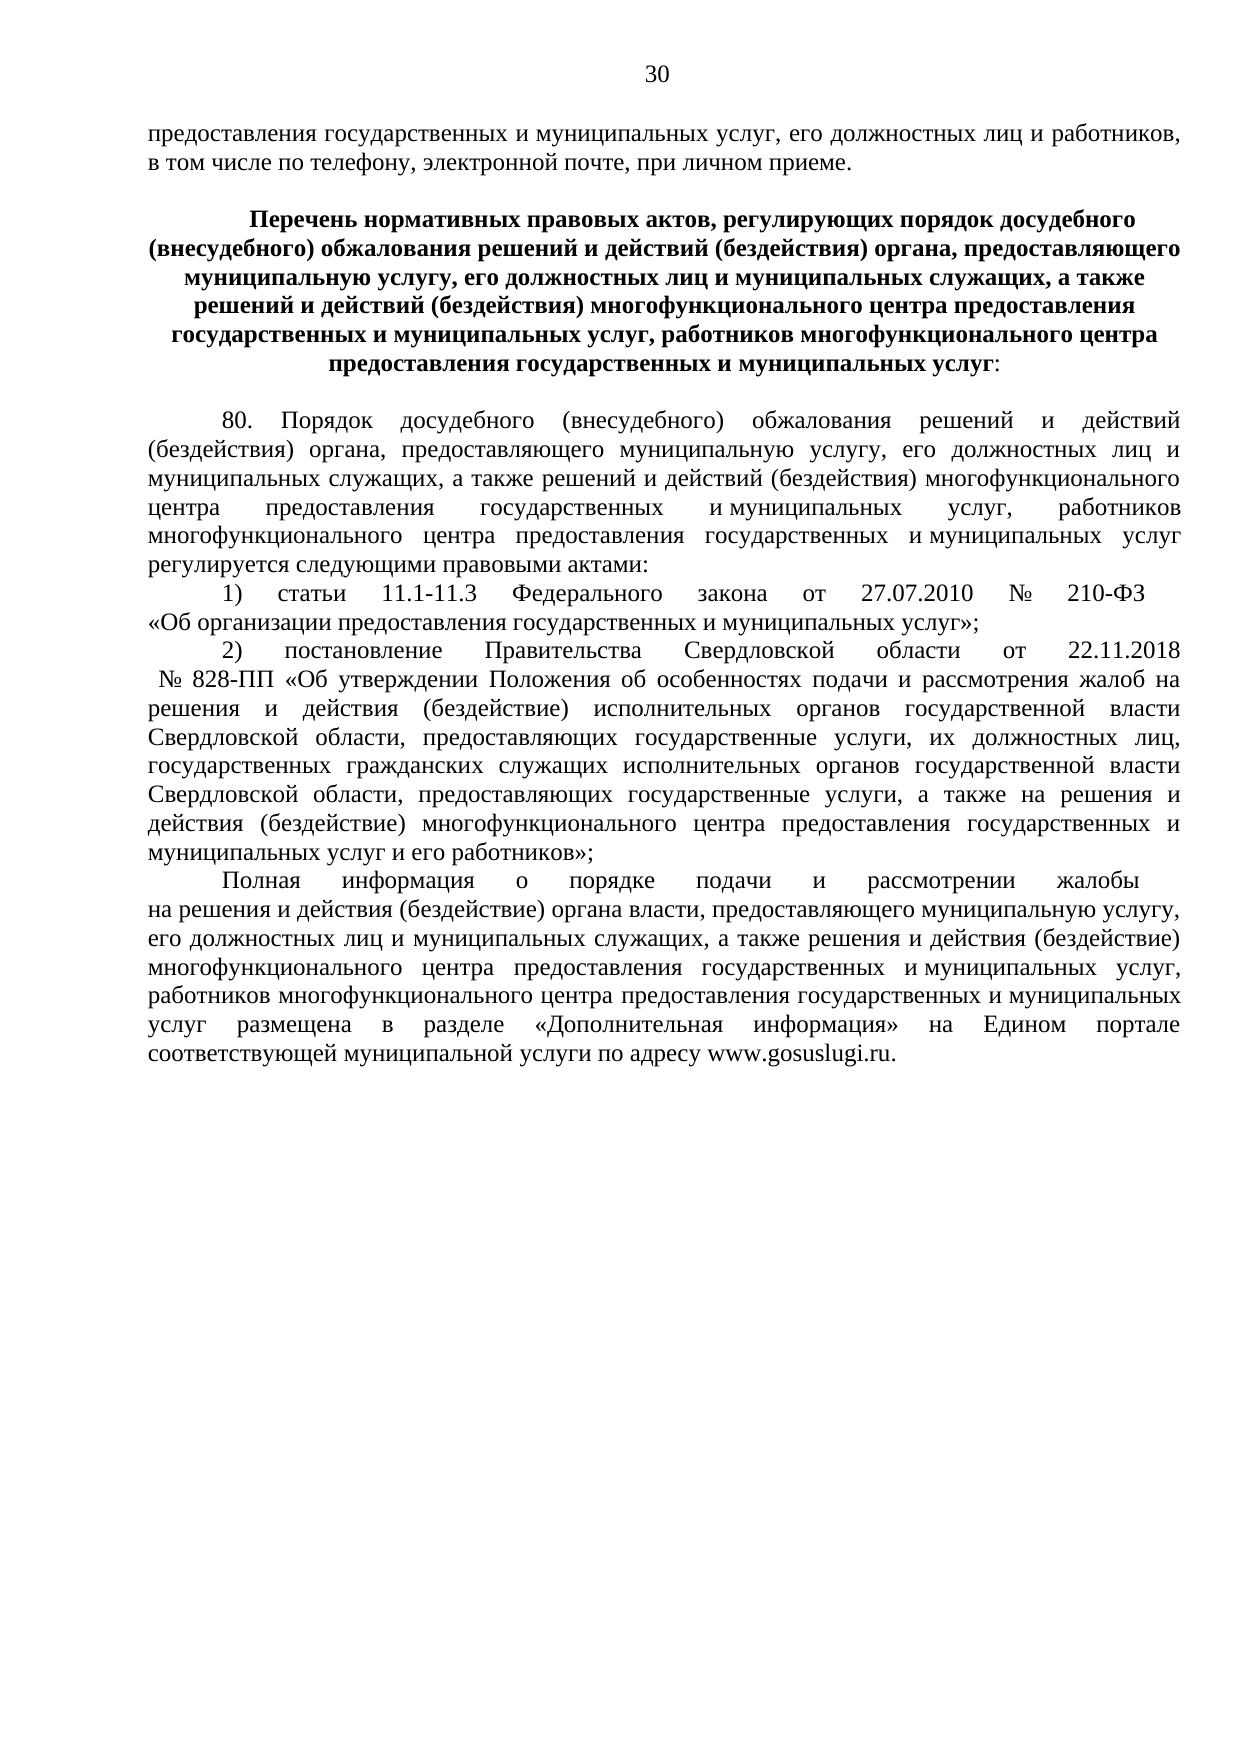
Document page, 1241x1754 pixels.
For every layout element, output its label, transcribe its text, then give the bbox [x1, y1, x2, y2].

text Полная информация о порядке подачи и рассмотрении жалобы на решения и действия (бездействие) органа власти, предоставляющего муниципальную услугу, его должностных лиц и муниципальных служащих, а также решения и действия (бездействие) многофункционального центра предоставления государственных и муниципальных услуг, работников многофункционального центра предоставления государственных и муниципальных услуг размещена в разделе «Дополнительная информация» на Едином портале соответствующей муниципальной услуги по адресу www.gosuslugi.ru. [148, 866, 1181, 1067]
text 2) постановление Правительства Свердловской области от 22.11.2018 № 828-ПП «Об утверждении Положения об особенностях подачи и рассмотрения жалоб на решения и действия (бездействие) исполнительных органов государственной власти Свердловской области, предоставляющих государственные услуги, их должностных лиц, государственных гражданских служащих исполнительных органов государственной власти Свердловской области, предоставляющих государственные услуги, а также на решения и действия (бездействие) многофункционального центра предоставления государственных и муниципальных услуг и его работников»; [148, 636, 1181, 866]
text Перечень нормативных правовых актов, регулирующих порядок досудебного (внесудебного) обжалования решений и действий (бездействия) органа, предоставляющего муниципальную услугу, его должностных лиц и муниципальных служащих, а также решений и действий (бездействия) многофункционального центра предоставления государственных и муниципальных услуг, работников многофункционального центра предоставления государственных и муниципальных услуг: [148, 204, 1181, 377]
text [148, 118, 1181, 176]
text 1) статьи 11.1-11.3 Федерального закона от 27.07.2010 № 210-ФЗ «Об организации предоставления государственных и муниципальных услуг»; [148, 578, 1181, 636]
text 80. Порядок досудебного (внесудебного) обжалования решений и действий (бездействия) органа, предоставляющего муниципальную услугу, его должностных лиц и муниципальных служащих, а также решений и действий (бездействия) многофункционального центра предоставления государственных и муниципальных услуг, работников многофункционального центра предоставления государственных и муниципальных услуг регулируется следующими правовыми актами: [148, 406, 1181, 578]
